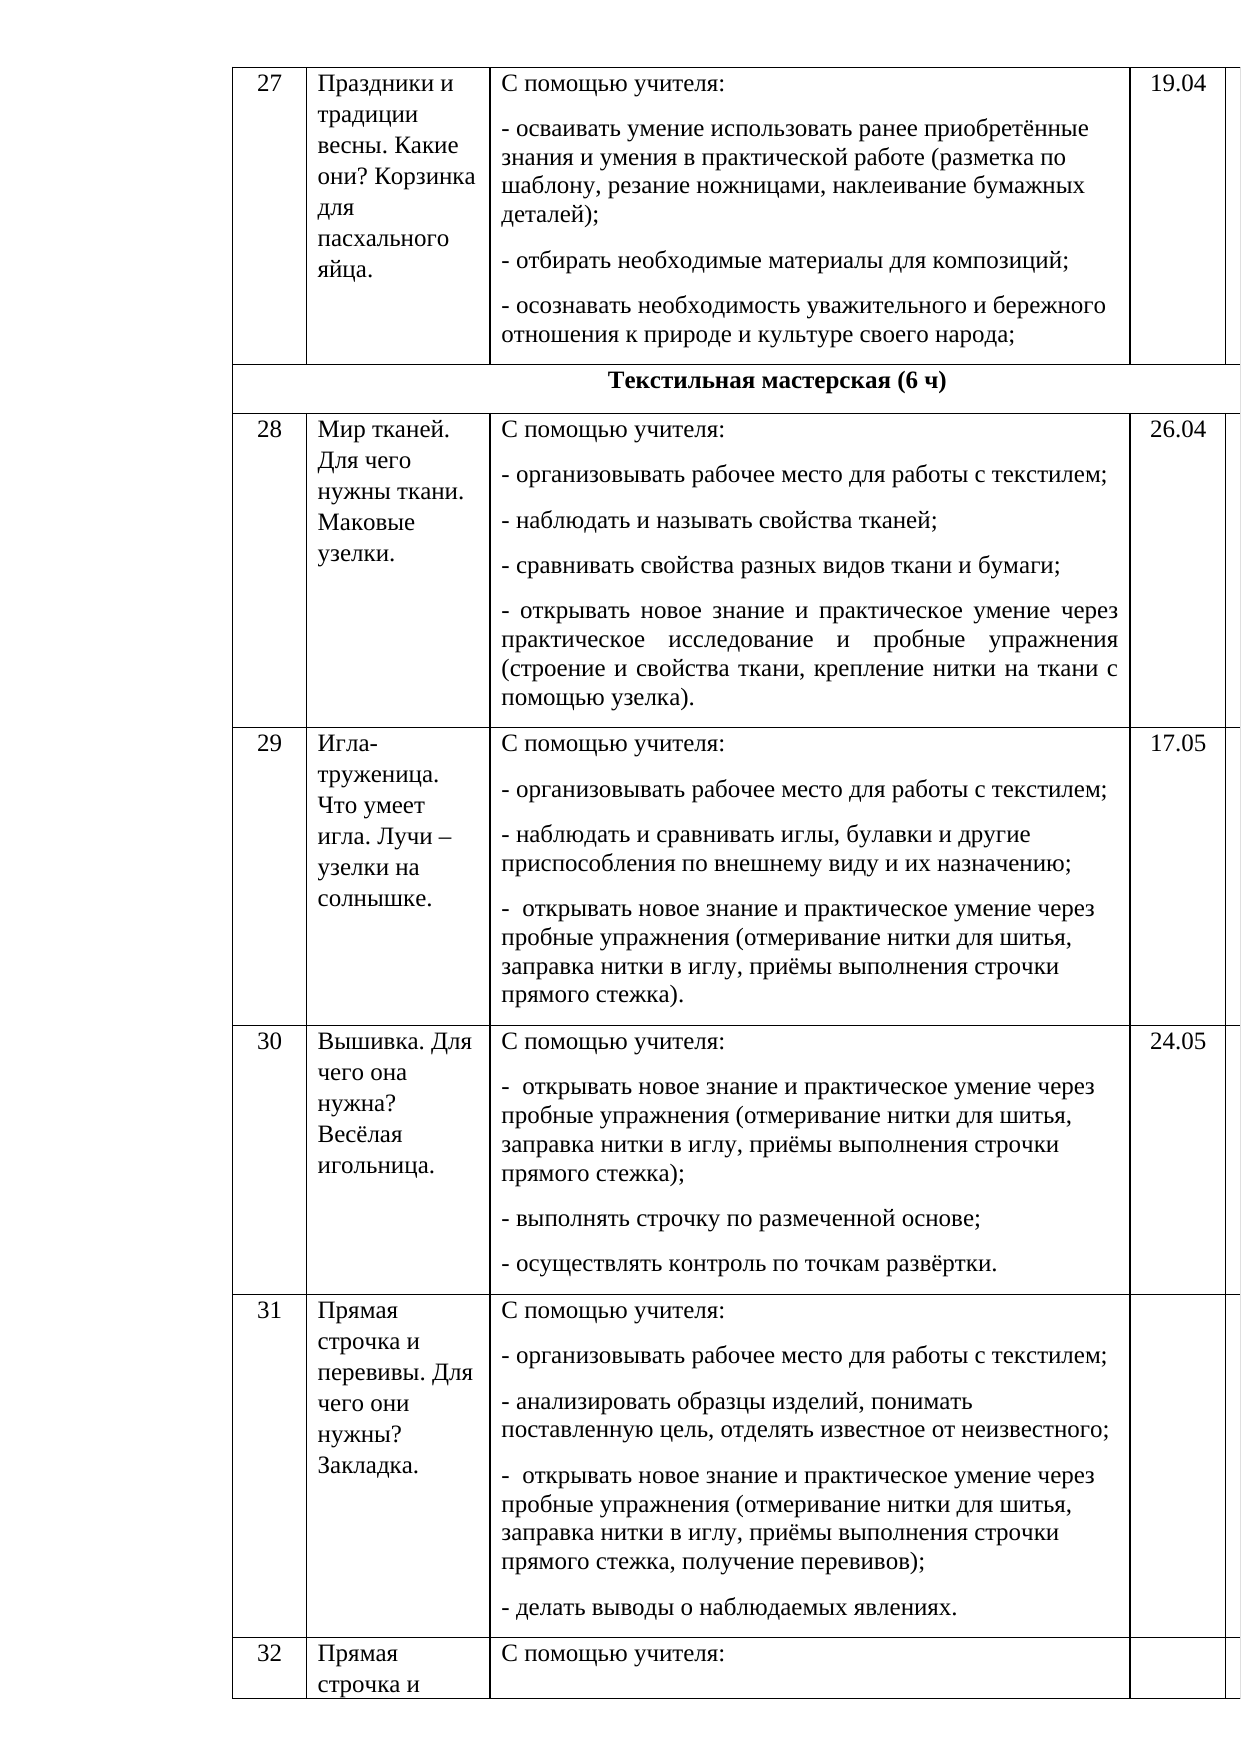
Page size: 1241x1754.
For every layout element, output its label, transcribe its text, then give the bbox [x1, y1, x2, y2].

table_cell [491, 1638, 1129, 1698]
table_cell 24.05 [1131, 1026, 1225, 1294]
table_cell Прямая строчка и перевивы. Для чего они нужны? Закладка. [307, 1295, 489, 1637]
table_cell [307, 1638, 489, 1698]
table_cell 31 [233, 1295, 306, 1637]
table_cell 29 [233, 728, 306, 1025]
table_cell 26.04 [1131, 414, 1225, 727]
table_cell [1226, 414, 1240, 727]
table_cell [1226, 1638, 1240, 1698]
table_cell [1131, 1638, 1225, 1698]
table_cell Праздники и традиции весны. Какие они? Корзинка для пасхального яйца. [307, 68, 489, 364]
table_cell Текстильная мастерская (6 ч) [233, 365, 1240, 413]
table_cell 32 [233, 1638, 306, 1698]
table_cell С помощью учителя: - организовывать рабочее место для работы с текстилем; - анализировать образцы изделий, понимать поставленную цель, отделять известное от неизвестного; - открывать новое знание и практическое умение через пробные упражнения (отмеривание нитки для шитья, заправка нитки в иглу, приёмы выполнения строчки прямого стежка, получение перевивов); - делать выводы о наблюдаемых явлениях. [491, 1295, 1129, 1637]
table_cell 28 [233, 414, 306, 727]
table_cell Мир тканей. Для чего нужны ткани. Маковые узелки. [307, 414, 489, 727]
table_cell [1226, 1026, 1240, 1294]
table_cell [1226, 68, 1240, 364]
table_cell 17.05 [1131, 728, 1225, 1025]
table_cell 19.04 [1131, 68, 1225, 364]
table_cell 30 [233, 1026, 306, 1294]
table_cell С помощью учителя: - осваивать умение использовать ранее приобретённые знания и умения в практической работе (разметка по шаблону, резание ножницами, наклеивание бумажных деталей); - отбирать необходимые материалы для композиций; - осознавать необходимость уважительного и бережного отношения к природе и культуре своего народа; [491, 68, 1129, 364]
table_cell С помощью учителя: - организовывать рабочее место для работы с текстилем; - наблюдать и называть свойства тканей; - сравнивать свойства разных видов ткани и бумаги; - открывать новое знание и практическое умение через практическое исследование и пробные упражнения (строение и свойства ткани, крепление нитки на ткани с помощью узелка). [491, 414, 1129, 727]
table_cell [1131, 1295, 1225, 1637]
table_cell Вышивка. Для чего она нужна? Весёлая игольница. [307, 1026, 489, 1294]
table_cell С помощью учителя: - открывать новое знание и практическое умение через пробные упражнения (отмеривание нитки для шитья, заправка нитки в иглу, приёмы выполнения строчки прямого стежка); - выполнять строчку по размеченной основе; - осуществлять контроль по точкам развёртки. [491, 1026, 1129, 1294]
table_cell С помощью учителя: - организовывать рабочее место для работы с текстилем; - наблюдать и сравнивать иглы, булавки и другие приспособления по внешнему виду и их назначению; - открывать новое знание и практическое умение через пробные упражнения (отмеривание нитки для шитья, заправка нитки в иглу, приёмы выполнения строчки прямого стежка). [491, 728, 1129, 1025]
table_cell Игла-труженица. Что умеет игла. Лучи – узелки на солнышке. [307, 728, 489, 1025]
table_cell 27 [233, 68, 306, 364]
table_cell [1226, 728, 1240, 1025]
table_cell [1226, 1295, 1240, 1637]
